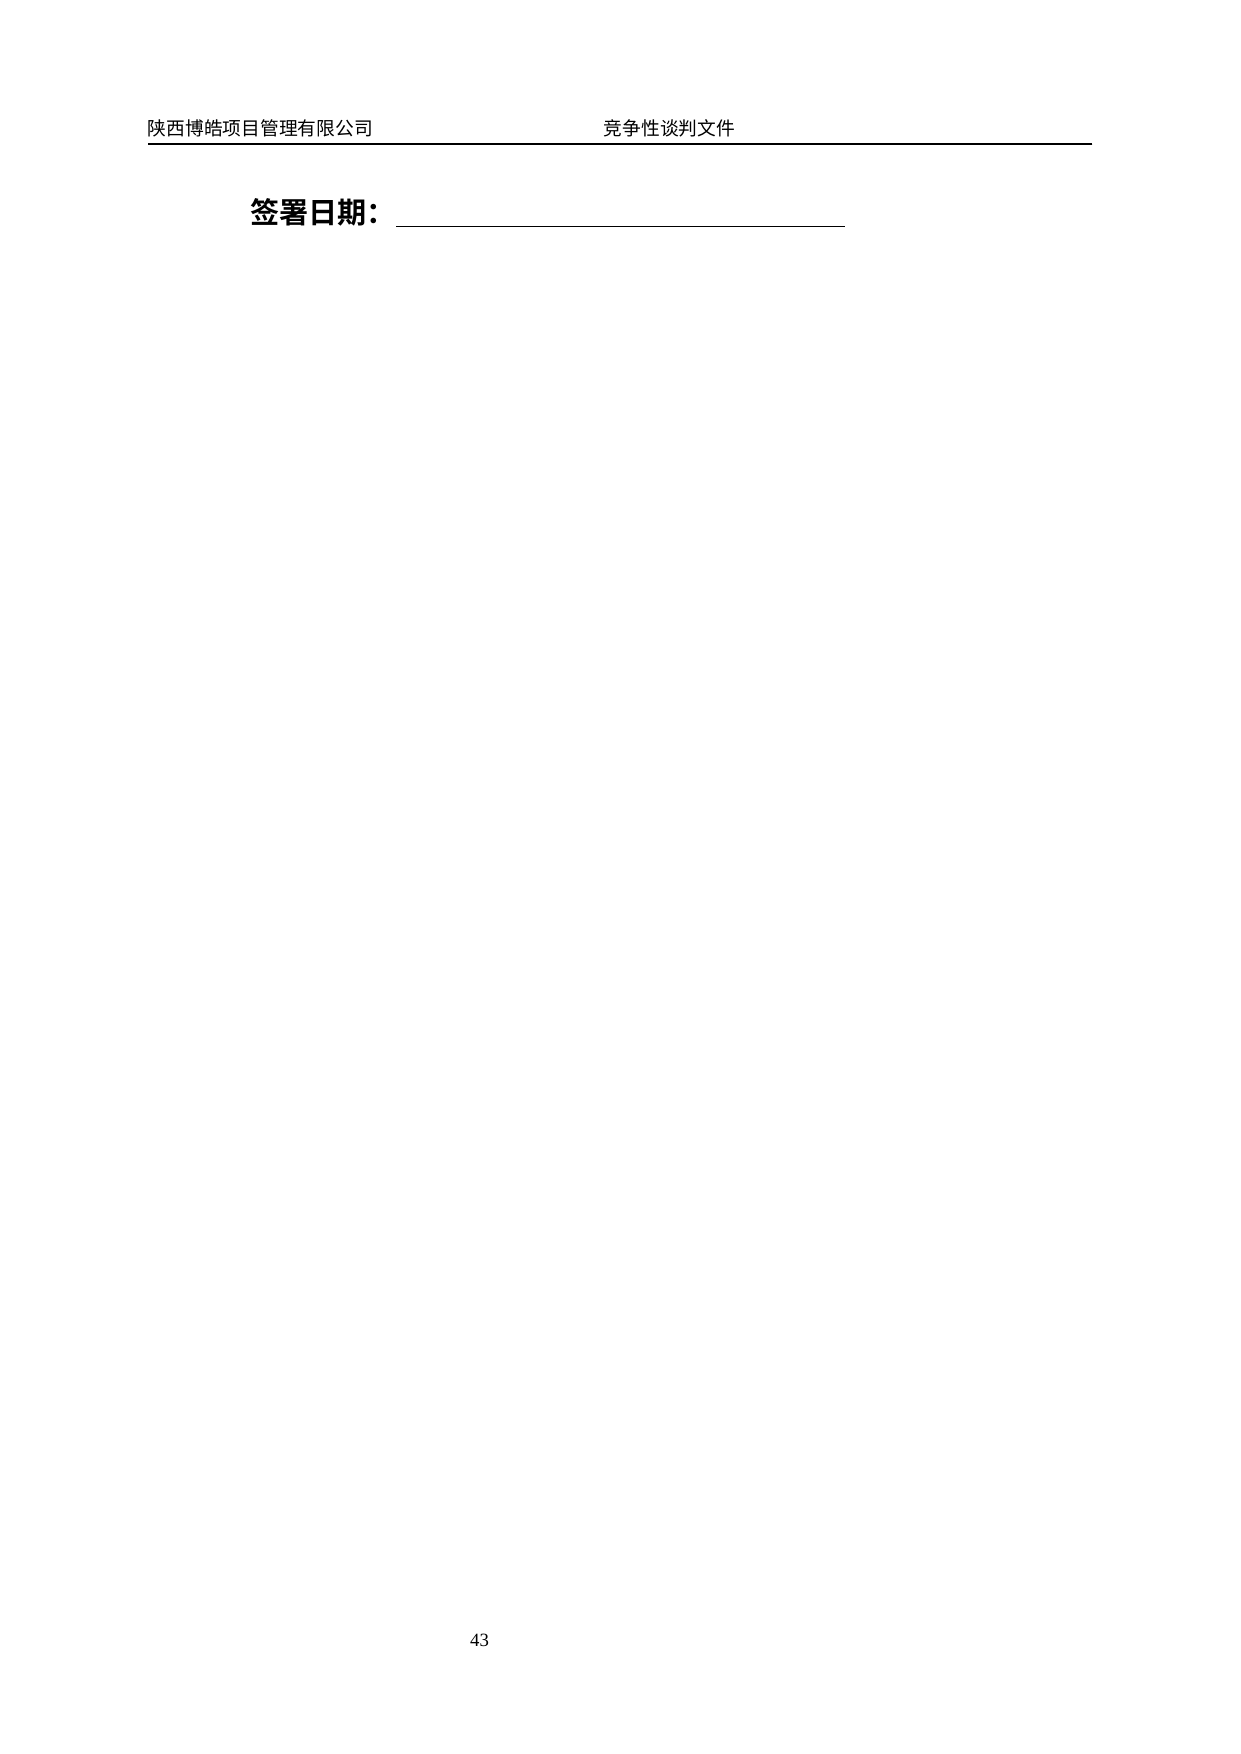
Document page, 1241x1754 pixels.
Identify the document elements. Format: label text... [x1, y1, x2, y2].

text 签署日期： [148, 178, 1092, 243]
